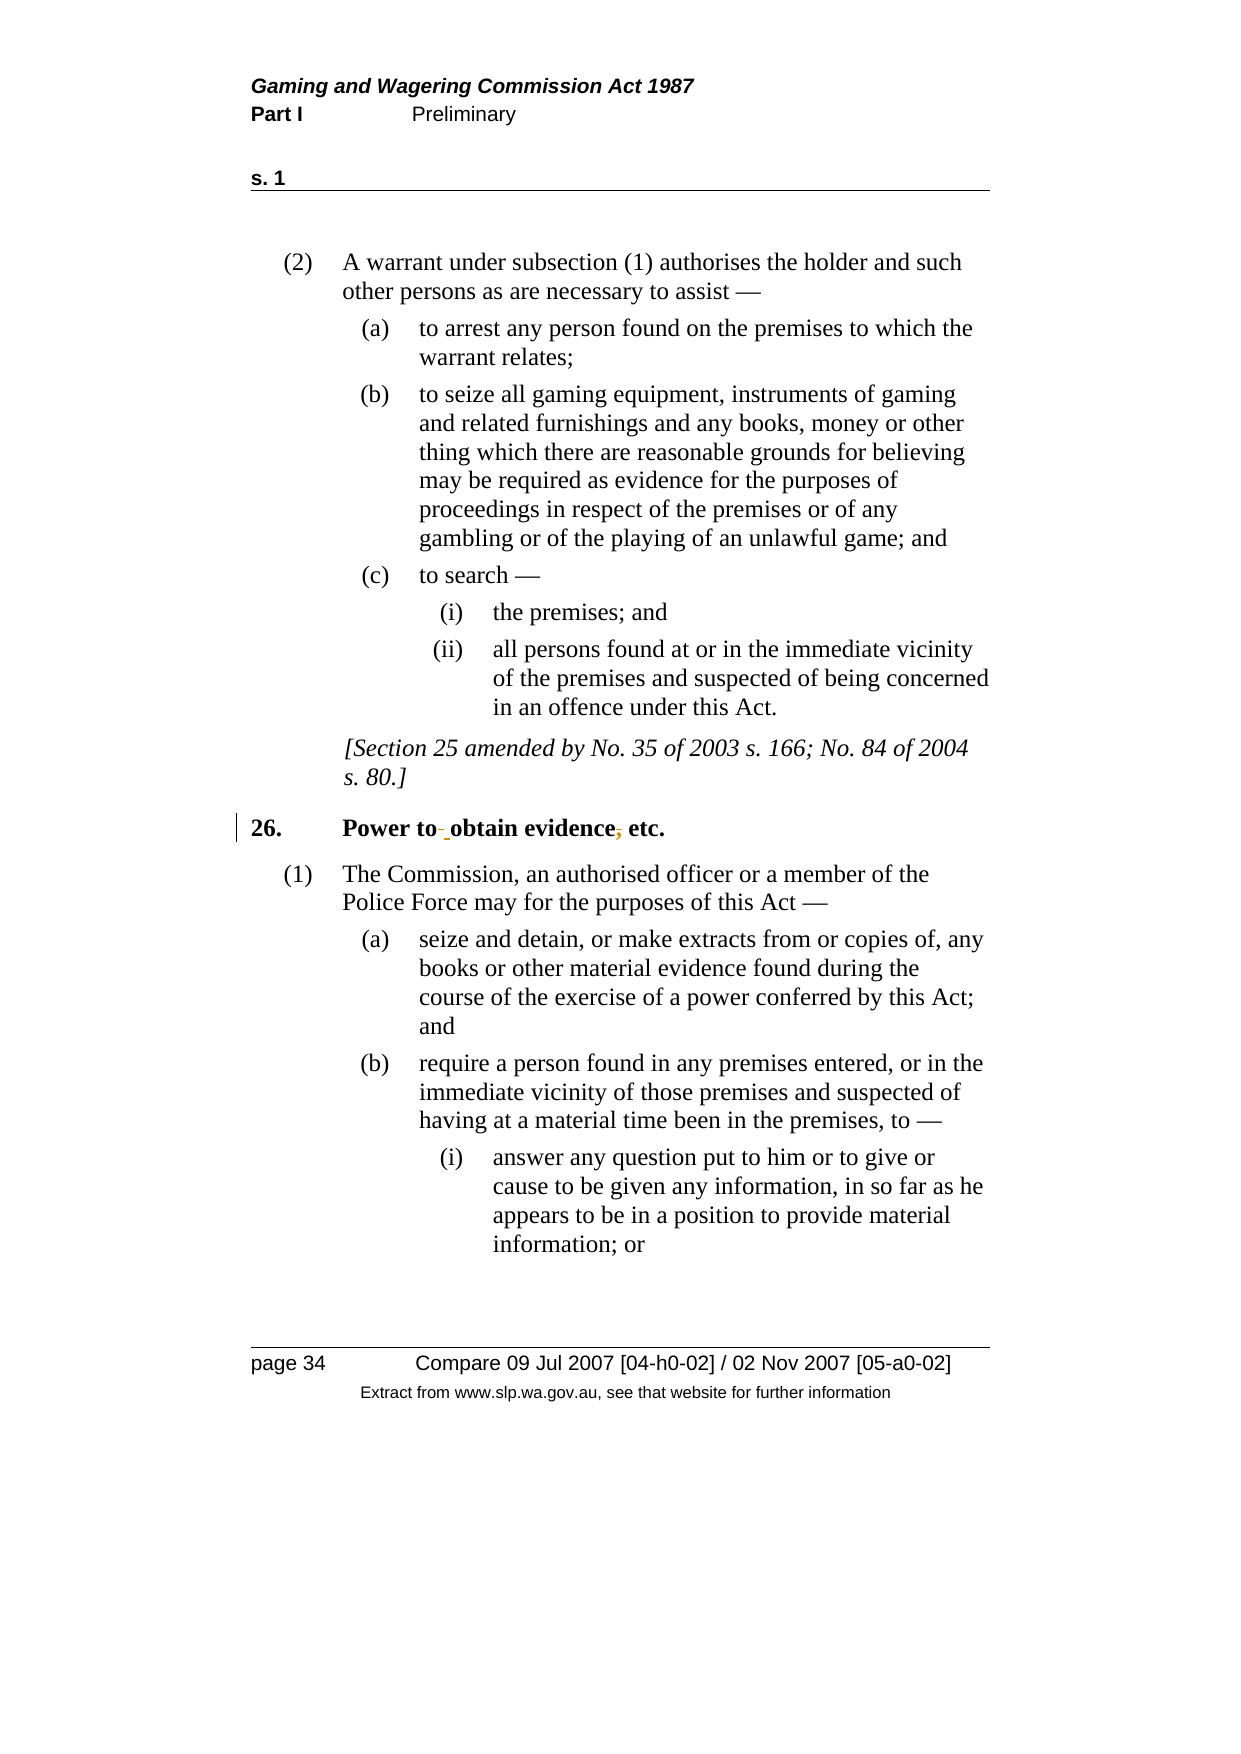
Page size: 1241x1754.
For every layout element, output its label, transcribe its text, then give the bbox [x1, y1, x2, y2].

text (a) seize and detain, or make extracts from or copies of, any books or other material evidence found during the course of the exercise of a power conferred by this Act; and [251, 924, 990, 1039]
text (b) to seize all gaming equipment, instruments of gaming and related furnishings and any books, money or other thing which there are reasonable grounds for believing may be required as evidence for the purposes of proceedings in respect of the premises or of any gambling or of the playing of an unlawful game; and [251, 379, 990, 552]
text (ii) all persons found at or in the immediate vicinity of the premises and suspected of being concerned in an offence under this Act. [251, 634, 990, 720]
text (i) the premises; and [251, 597, 990, 626]
text (b) require a person found in any premises entered, or in the immediate vicinity of those premises and suspected of having at a material time been in the premises, to — [251, 1048, 990, 1134]
text [Section 25 amended by No. 35 of 2003 s. 166; No. 84 of 2004 s. 80.] [251, 733, 990, 790]
text (c) to search — [251, 560, 990, 589]
text (i) answer any question put to him or to give or cause to be given any information, in so far as he appears to be in a position to provide material information; or [251, 1142, 990, 1257]
text (1) The Commission, an authorised officer or a member of the Police Force may for the purposes of this Act — [251, 859, 990, 916]
text (2) A warrant under subsection (1) authorises the holder and such other persons as are necessary to assist — [251, 247, 990, 305]
text (a) to arrest any person found on the premises to which the warrant relates; [251, 313, 990, 371]
subtitle 26. Power toobtain evidence etc. [251, 813, 990, 842]
